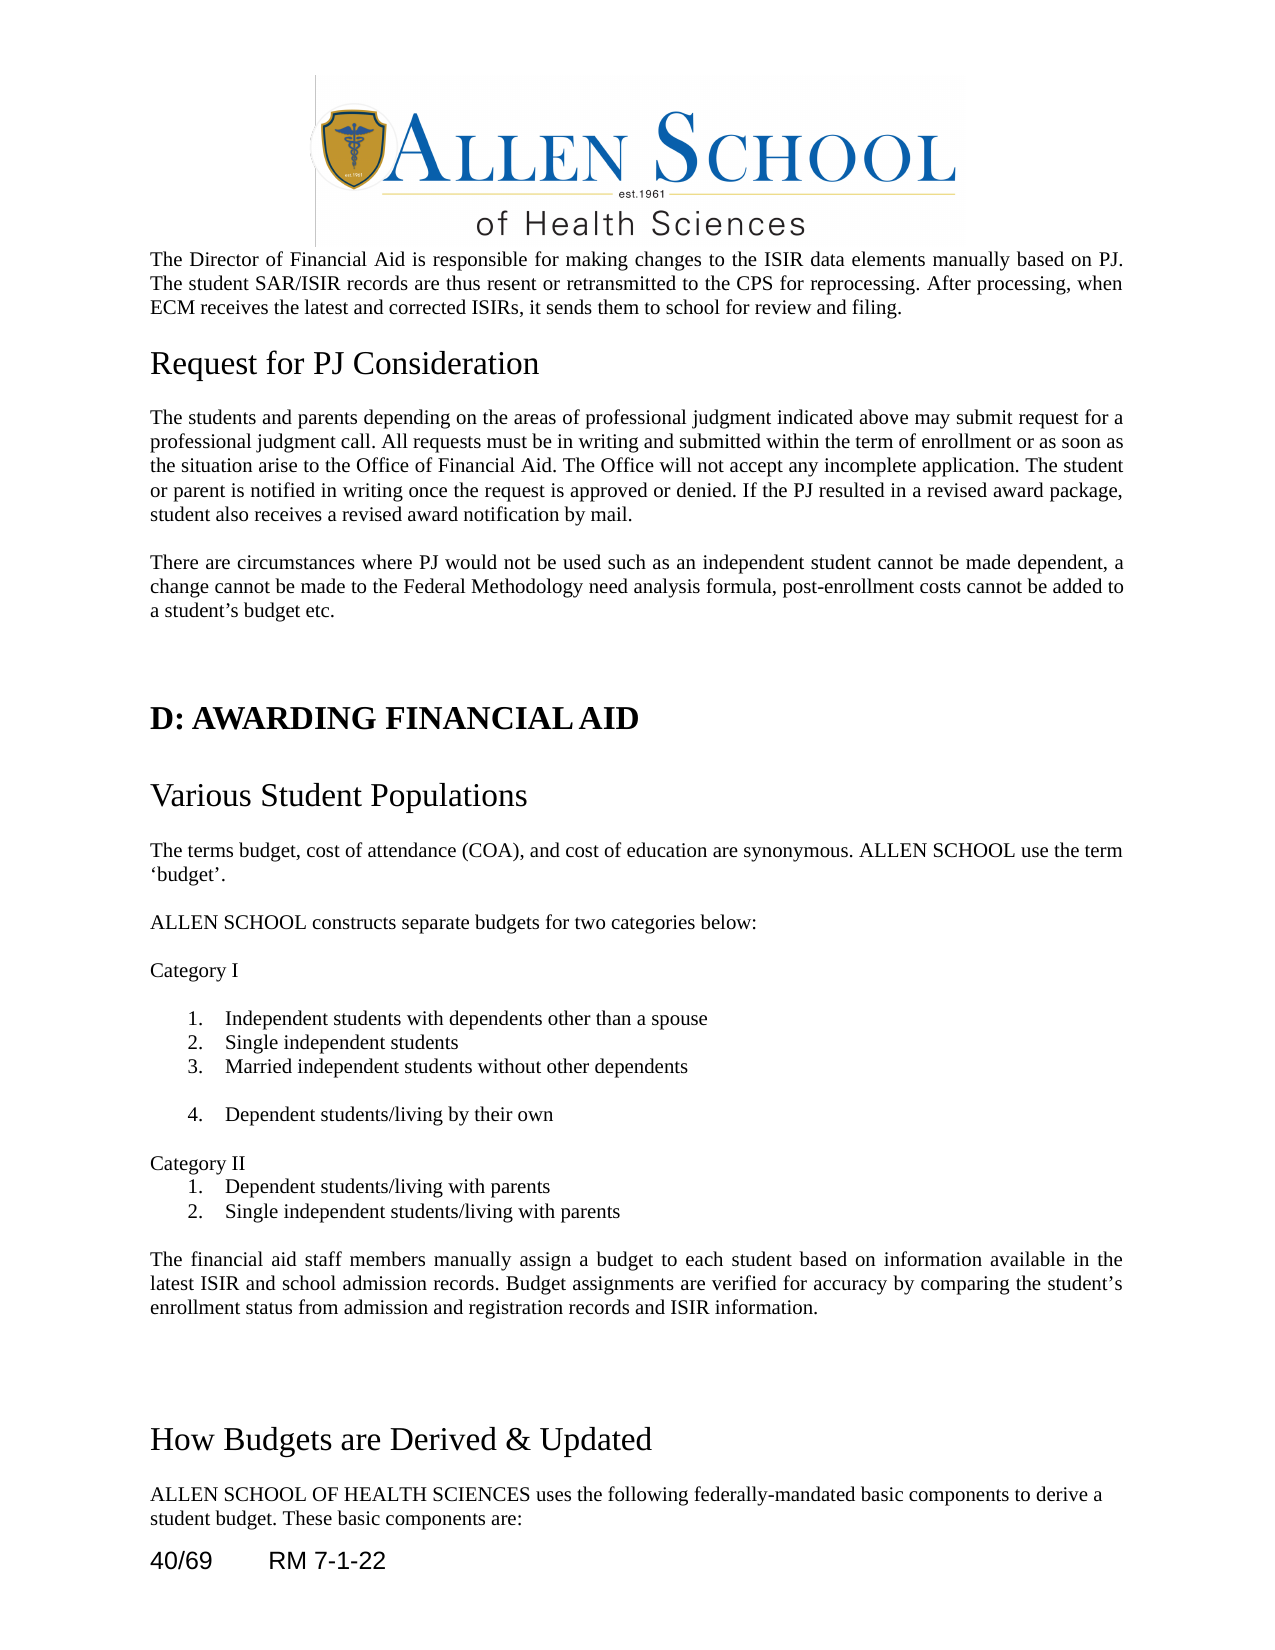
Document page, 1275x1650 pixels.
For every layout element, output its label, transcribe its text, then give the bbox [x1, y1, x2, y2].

list Single independent students [187, 1030, 1125, 1054]
list Independent students with dependents other than a spouse [187, 1006, 1125, 1030]
text Category II [150, 1150, 1125, 1174]
text Various Student Populations [150, 775, 1125, 813]
text Category I [150, 958, 1125, 1006]
text The terms budget, cost of attendance (COA), and cost of education are synonymous. ALLEN SCHOOL use the term ‘budget’. [150, 838, 1125, 886]
list Dependent students/living by their own [187, 1102, 1125, 1126]
text How Budgets are Derived & Updated [150, 1419, 1125, 1458]
list Dependent students/living with parents [187, 1174, 1125, 1198]
text The Director of Financial Aid is responsible for making changes to the ISIR data elements manually based on PJ. The student SAR/ISIR records are thus resent or retransmitted to the CPS for reprocessing. After processing, when receives the latest and corrected ISIRs, it sends them to school for review and filing. [150, 247, 1125, 319]
text The students and parents depending on the areas of professional judgment indicated above may submit request for a professional judgment call. All requests must be in writing and submitted within the term of enrollment or as soon as the situation arise to the Office of Financial Aid. The Office will not accept any incomplete application. The student or parent is notified in writing once the request is approved or denied. If the PJ resulted in a revised award package, student also receives a revised award notification by mail. [150, 405, 1125, 526]
text ALLEN SCHOOL OF HEALTH SCIENCES uses the following federally-mandated basic components to derive a student budget. These basic components are: [150, 1482, 1125, 1530]
text Request for PJ Consideration [150, 343, 1125, 381]
subtitle D: AWARDING FINANCIAL AID [150, 698, 1125, 737]
subtitle There are circumstances where PJ would not be used such as an independent student cannot be made dependent, a change cannot be made to the Federal Methodology need analysis formula, post-enrollment costs cannot be added to a student’s budget etc. [150, 550, 1125, 622]
list Married independent students without other dependents [187, 1054, 1125, 1102]
list Single independent students/living with parents [187, 1198, 1125, 1223]
text constructs separate budgets for two categories below: [150, 910, 1125, 934]
picture [309, 75, 966, 247]
text The financial aid staff members manually assign a budget to each student based on information available in the latest ISIR and school admission records. Budget assignments are verified for accuracy by comparing the student’s enrollment status from admission and registration records and ISIR information. [150, 1247, 1125, 1319]
